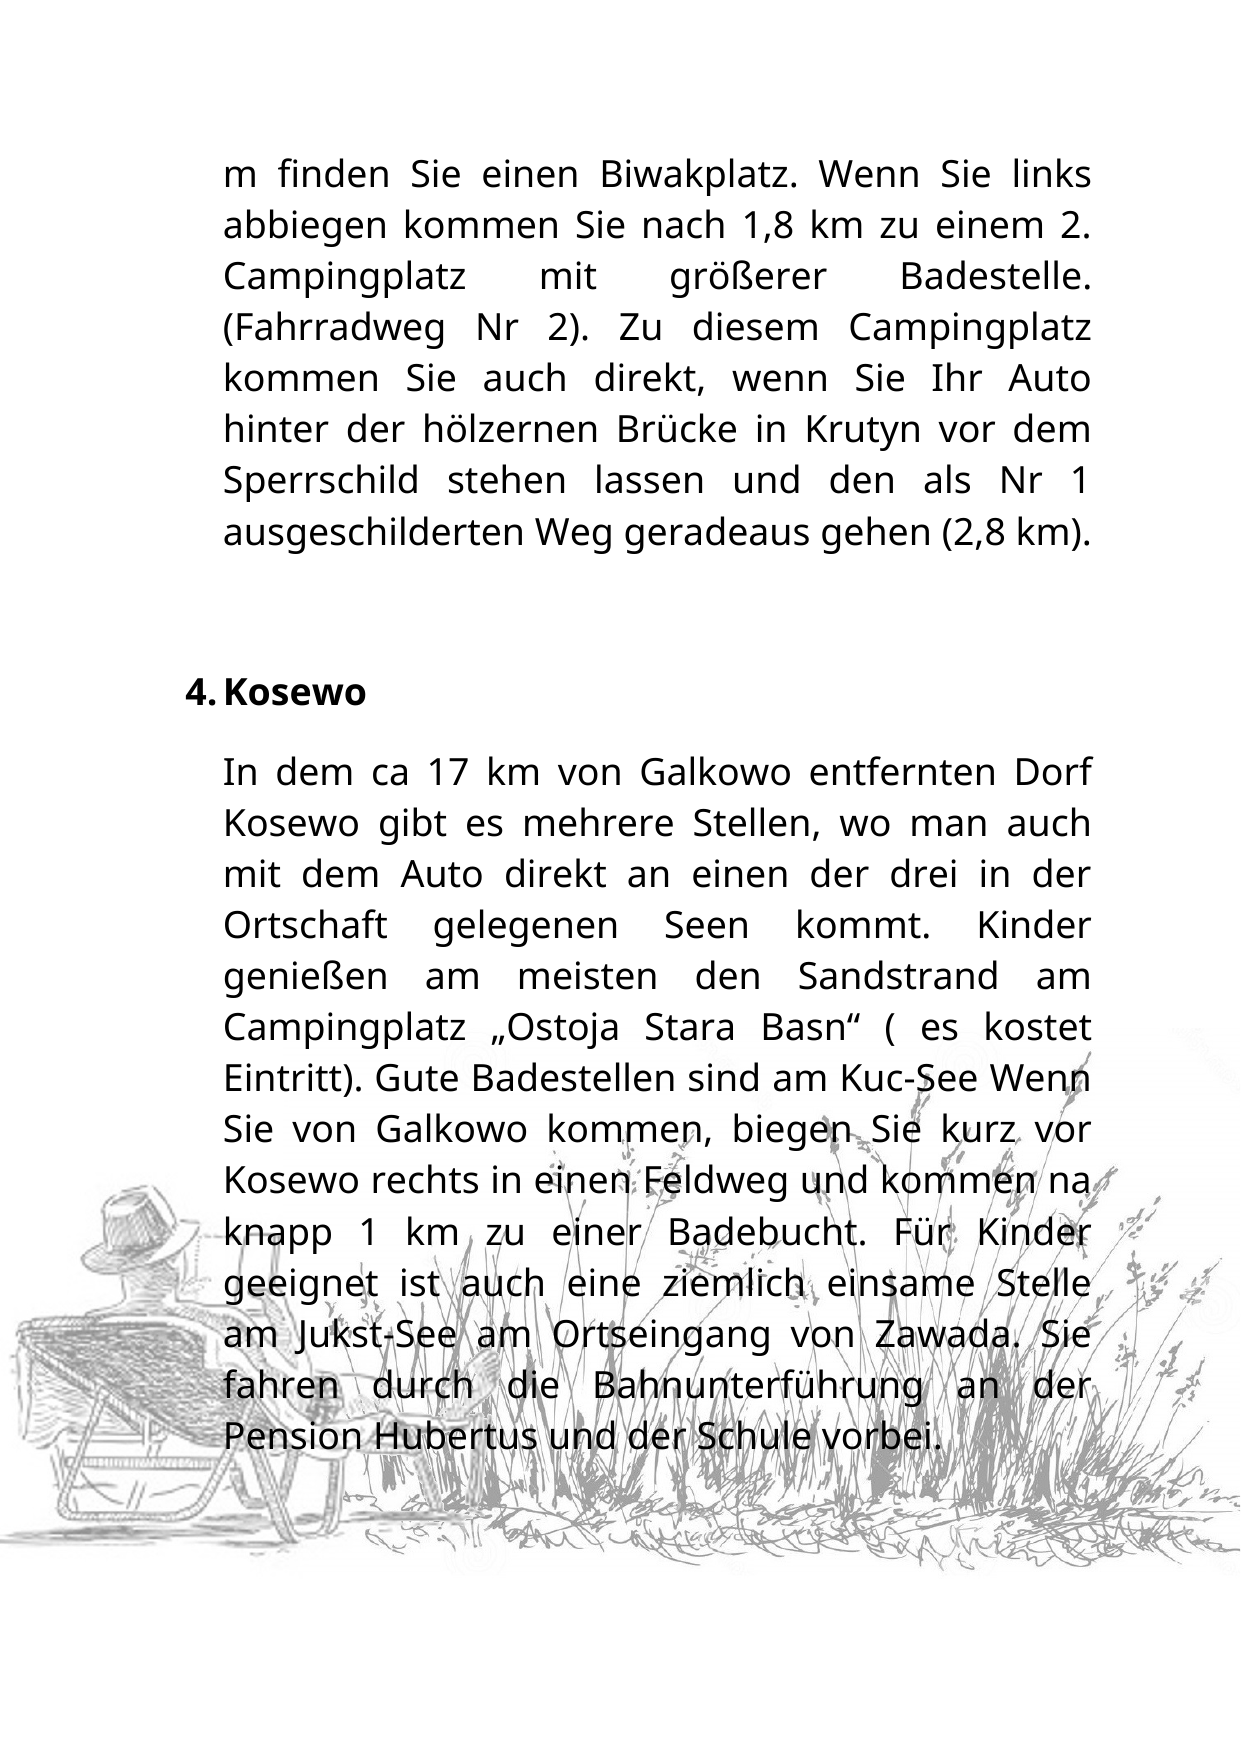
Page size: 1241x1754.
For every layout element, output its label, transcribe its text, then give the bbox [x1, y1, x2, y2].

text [223, 148, 1093, 556]
list Kosewo [185, 665, 1093, 716]
text In dem ca 17 km von Galkowo entfernten Dorf Kosewo gibt es mehrere Stellen, wo man auch mit dem Auto direkt an einen der drei in der Ortschaft gelegenen Seen kommt. Kinder genießen am meisten den Sandstrand am Campingplatz „Ostoja Stara Basn“ ( es kostet Eintritt). Gute Badestellen sind am Kuc-See Wenn Sie von Galkowo kommen, biegen Sie kurz vor Kosewo rechts in einen Feldweg und kommen na knapp 1 km zu einer Badebucht. Für Kinder geeignet ist auch eine ziemlich einsame Stelle am Jukst-See am Ortseingang von Zawada. Sie fahren durch die Bahnunterführung an der Pension Hubertus und der Schule vorbei. [223, 746, 1093, 1460]
picture [0, 1028, 1241, 1634]
